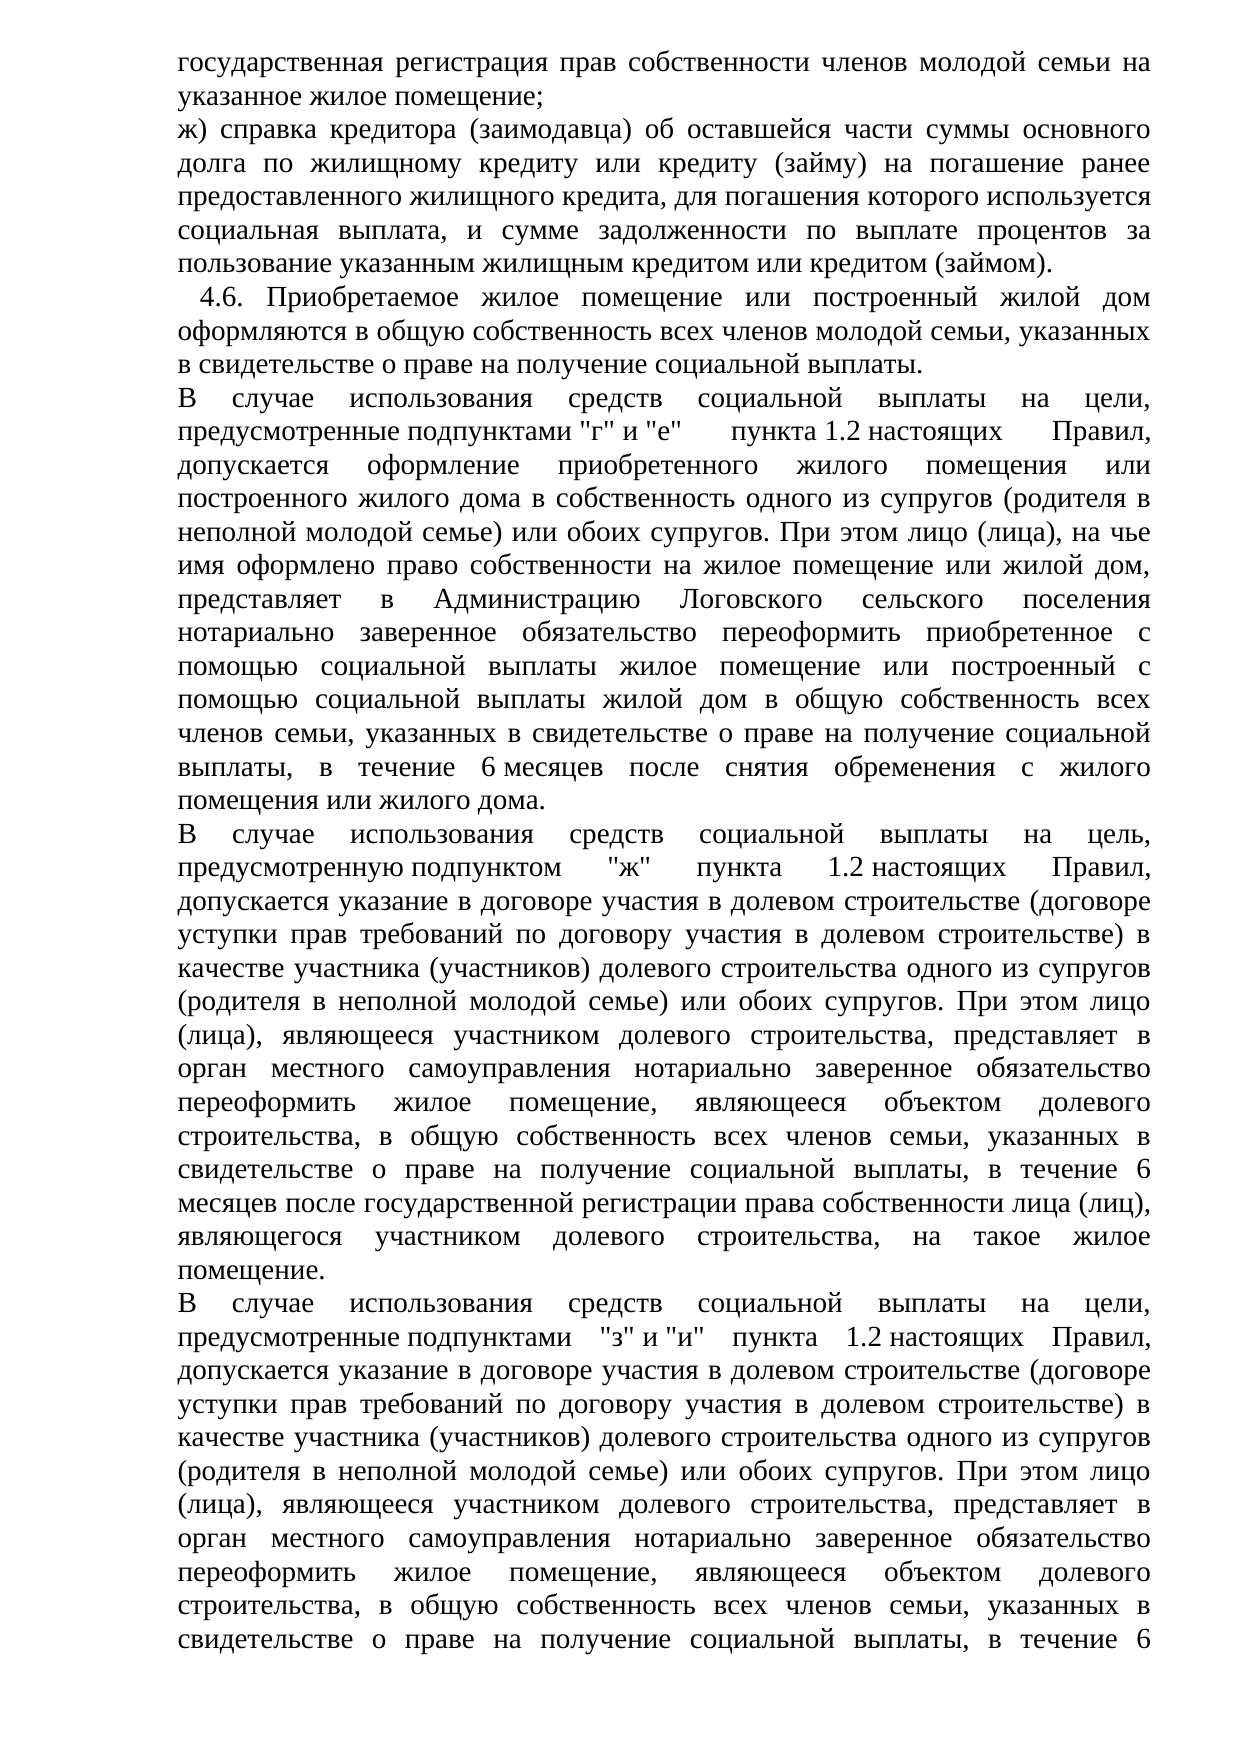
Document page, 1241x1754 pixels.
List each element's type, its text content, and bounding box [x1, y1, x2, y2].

text В случае использования средств социальной выплаты на цели, предусмотренные подпунктами "г" и "е" пункта 1.2 настоящих Правил, допускается оформление приобретенного жилого помещения или построенного жилого дома в собственность одного из супругов (родителя в неполной молодой семье) или обоих супругов. При этом лицо (лица), на чье имя оформлено право собственности на жилое помещение или жилой дом, представляет в Администрацию Логовского сельского поселения нотариально заверенное обязательство переоформить приобретенное с помощью социальной выплаты жилое помещение или построенный с помощью социальной выплаты жилой дом в общую собственность всех членов семьи, указанных в свидетельстве о праве на получение социальной выплаты, в течение 6 месяцев после снятия обременения с жилого помещения или жилого дома. [177, 380, 1152, 816]
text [177, 44, 1152, 111]
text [177, 1285, 1152, 1654]
text 4.6. Приобретаемое жилое помещение или построенный жилой дом оформляются в общую собственность всех членов молодой семьи, указанных в свидетельстве о праве на получение социальной выплаты. [177, 279, 1152, 380]
text ж) справка кредитора (заимодавца) об оставшейся части суммы основного долга по жилищному кредиту или кредиту (займу) на погашение ранее предоставленного жилищного кредита, для погашения которого используется социальная выплата, и сумме задолженности по выплате процентов за пользование указанным жилищным кредитом или кредитом (займом). [177, 111, 1152, 279]
text В случае использования средств социальной выплаты на цель, предусмотренную подпунктом "ж" пункта 1.2 настоящих Правил, допускается указание в договоре участия в долевом строительстве (договоре уступки прав требований по договору участия в долевом строительстве) в качестве участника (участников) долевого строительства одного из супругов (родителя в неполной молодой семье) или обоих супругов. При этом лицо (лица), являющееся участником долевого строительства, представляет в орган местного самоуправления нотариально заверенное обязательство переоформить жилое помещение, являющееся объектом долевого строительства, в общую собственность всех членов семьи, указанных в свидетельстве о праве на получение социальной выплаты, в течение 6 месяцев после государственной регистрации права собственности лица (лиц), являющегося участником долевого строительства, на такое жилое помещение. [177, 816, 1152, 1285]
